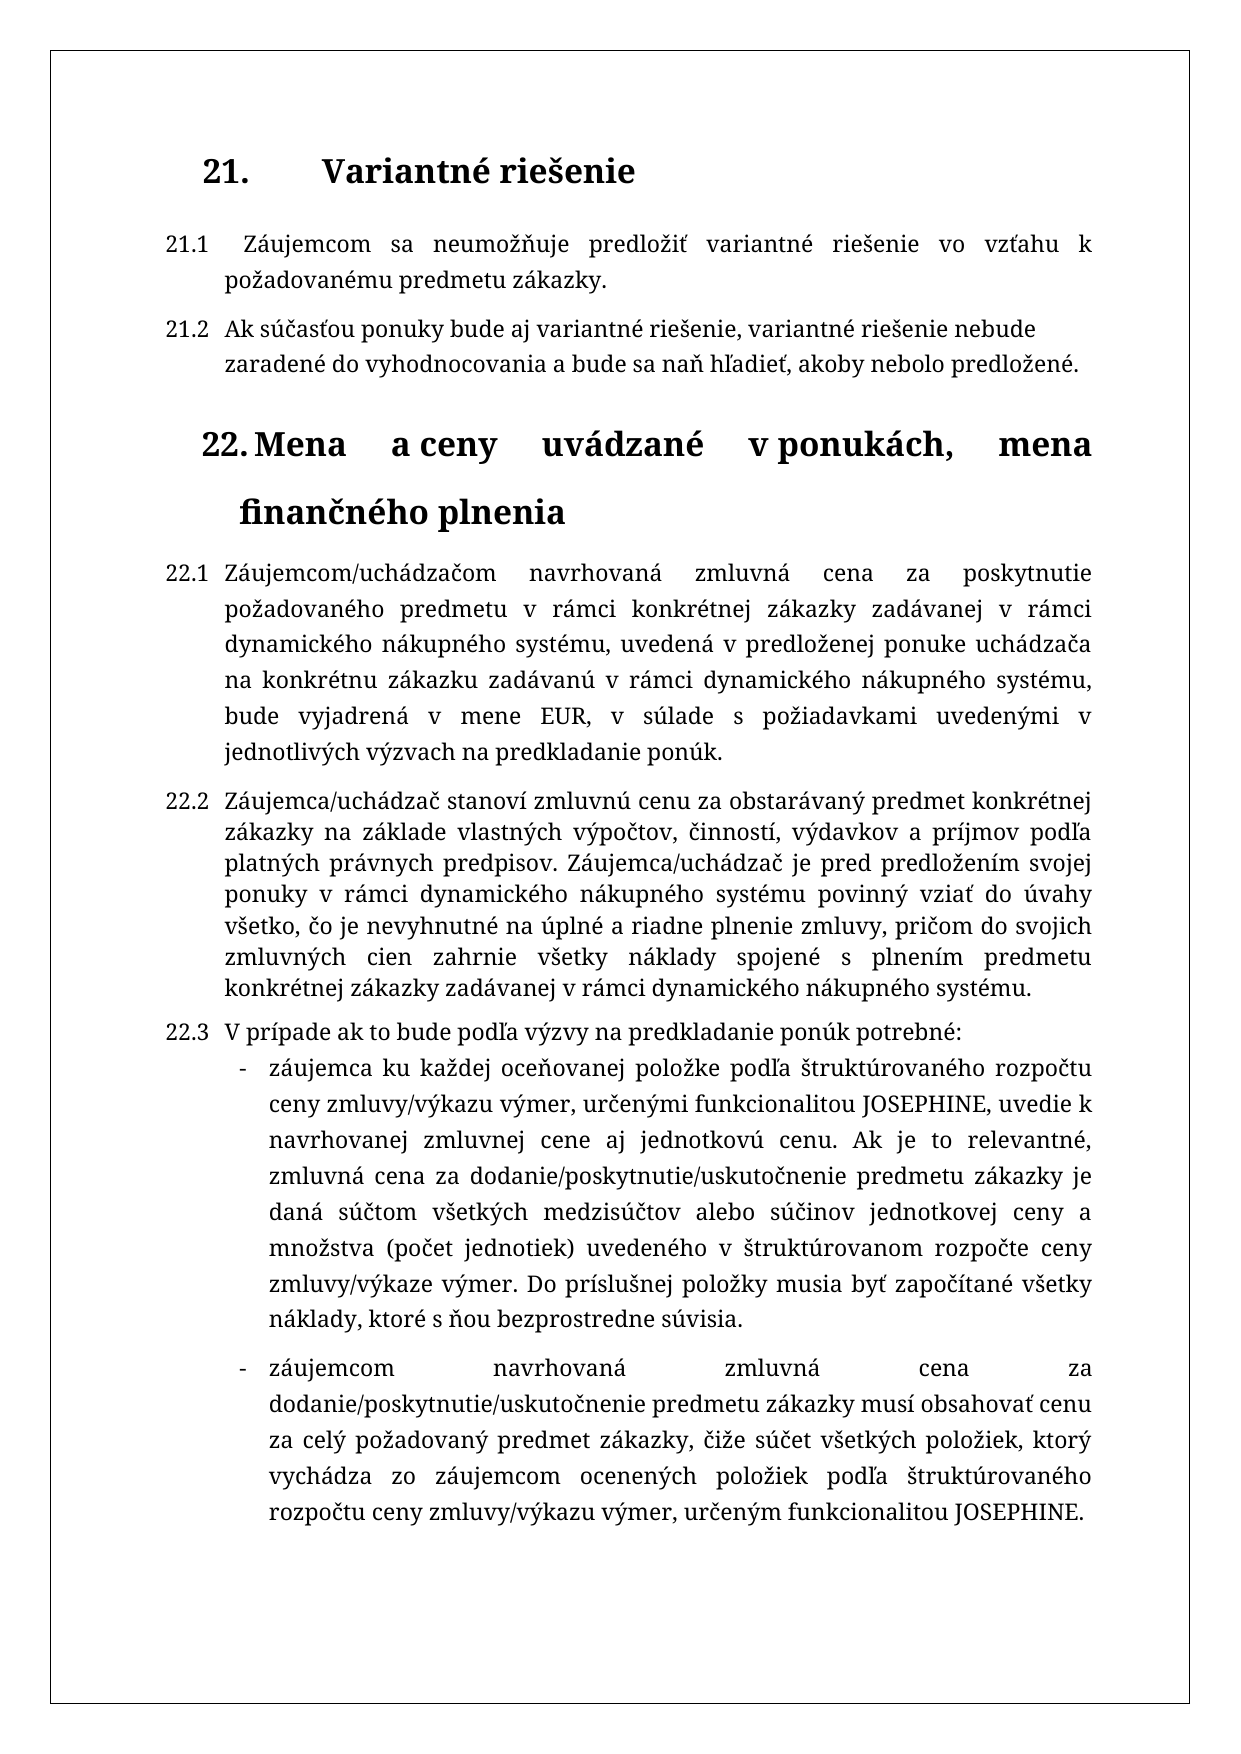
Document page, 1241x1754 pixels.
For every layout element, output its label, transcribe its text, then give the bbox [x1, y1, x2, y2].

subtitle Mena a ceny uvádzané v ponukách, mena finančného plnenia [202, 420, 1093, 534]
text - záujemca ku každej oceňovanej položke podľa štruktúrovaného rozpočtu ceny zmluvy/výkazu výmer, určenými funkcionalitou JOSEPHINE, uvedie k navrhovanej zmluvnej cene aj jednotkovú cenu. Ak je to relevantné, zmluvná cena za dodanie/poskytnutie/uskutočnenie predmetu zákazky je daná súčtom všetkých medzisúčtov alebo súčinov jednotkovej ceny a množstva (počet jednotiek) uvedeného v štruktúrovanom rozpočte ceny zmluvy/výkaze výmer. Do príslušnej položky musia byť započítané všetky náklady, ktoré s ňou bezprostredne súvisia. [239, 1052, 1093, 1335]
subtitle Variantné riešenie [203, 147, 1093, 193]
text 21.1 Záujemcom sa neumožňuje predložiť variantné riešenie vo vzťahu k požadovanému predmetu zákazky. [165, 228, 1093, 295]
text - záujemcom navrhovaná zmluvná cena za dodanie/poskytnutie/uskutočnenie predmetu zákazky musí obsahovať cenu za celý požadovaný predmet zákazky, čiže súčet všetkých položiek, ktorý vychádza zo záujemcom ocenených položiek podľa štruktúrovaného rozpočtu ceny zmluvy/výkazu výmer, určeným funkcionalitou JOSEPHINE. [239, 1352, 1093, 1527]
text 22.2 Záujemca/uchádzač stanoví zmluvnú cenu za obstarávaný predmet konkrétnej zákazky na základe vlastných výpočtov, činností, výdavkov a príjmov podľa platných právnych predpisov. Záujemca/uchádzač je pred predložením svojej ponuky v rámci dynamického nákupného systému povinný vziať do úvahy všetko, čo je nevyhnutné na úplné a riadne plnenie zmluvy, pričom do svojich zmluvných cien zahrnie všetky náklady spojené s plnením predmetu konkrétnej zákazky zadávanej v rámci dynamického nákupného systému. [165, 785, 1093, 1003]
text 21.2 Ak súčasťou ponuky bude aj variantné riešenie, variantné riešenie nebude zaradené do vyhodnocovania a bude sa naň hľadieť, akoby nebolo predložené. [165, 312, 1093, 380]
text 22.1 Záujemcom/uchádzačom navrhovaná zmluvná cena za poskytnutie požadovaného predmetu v rámci konkrétnej zákazky zadávanej v rámci dynamického nákupného systému, uvedená v predloženej ponuke uchádzača na konkrétnu zákazku zadávanú v rámci dynamického nákupného systému, bude vyjadrená v mene EUR, v súlade s požiadavkami uvedenými v jednotlivých výzvach na predkladanie ponúk. [165, 557, 1093, 767]
text 22.3 V prípade ak to bude podľa výzvy na predkladanie ponúk potrebné: [165, 1016, 1093, 1047]
